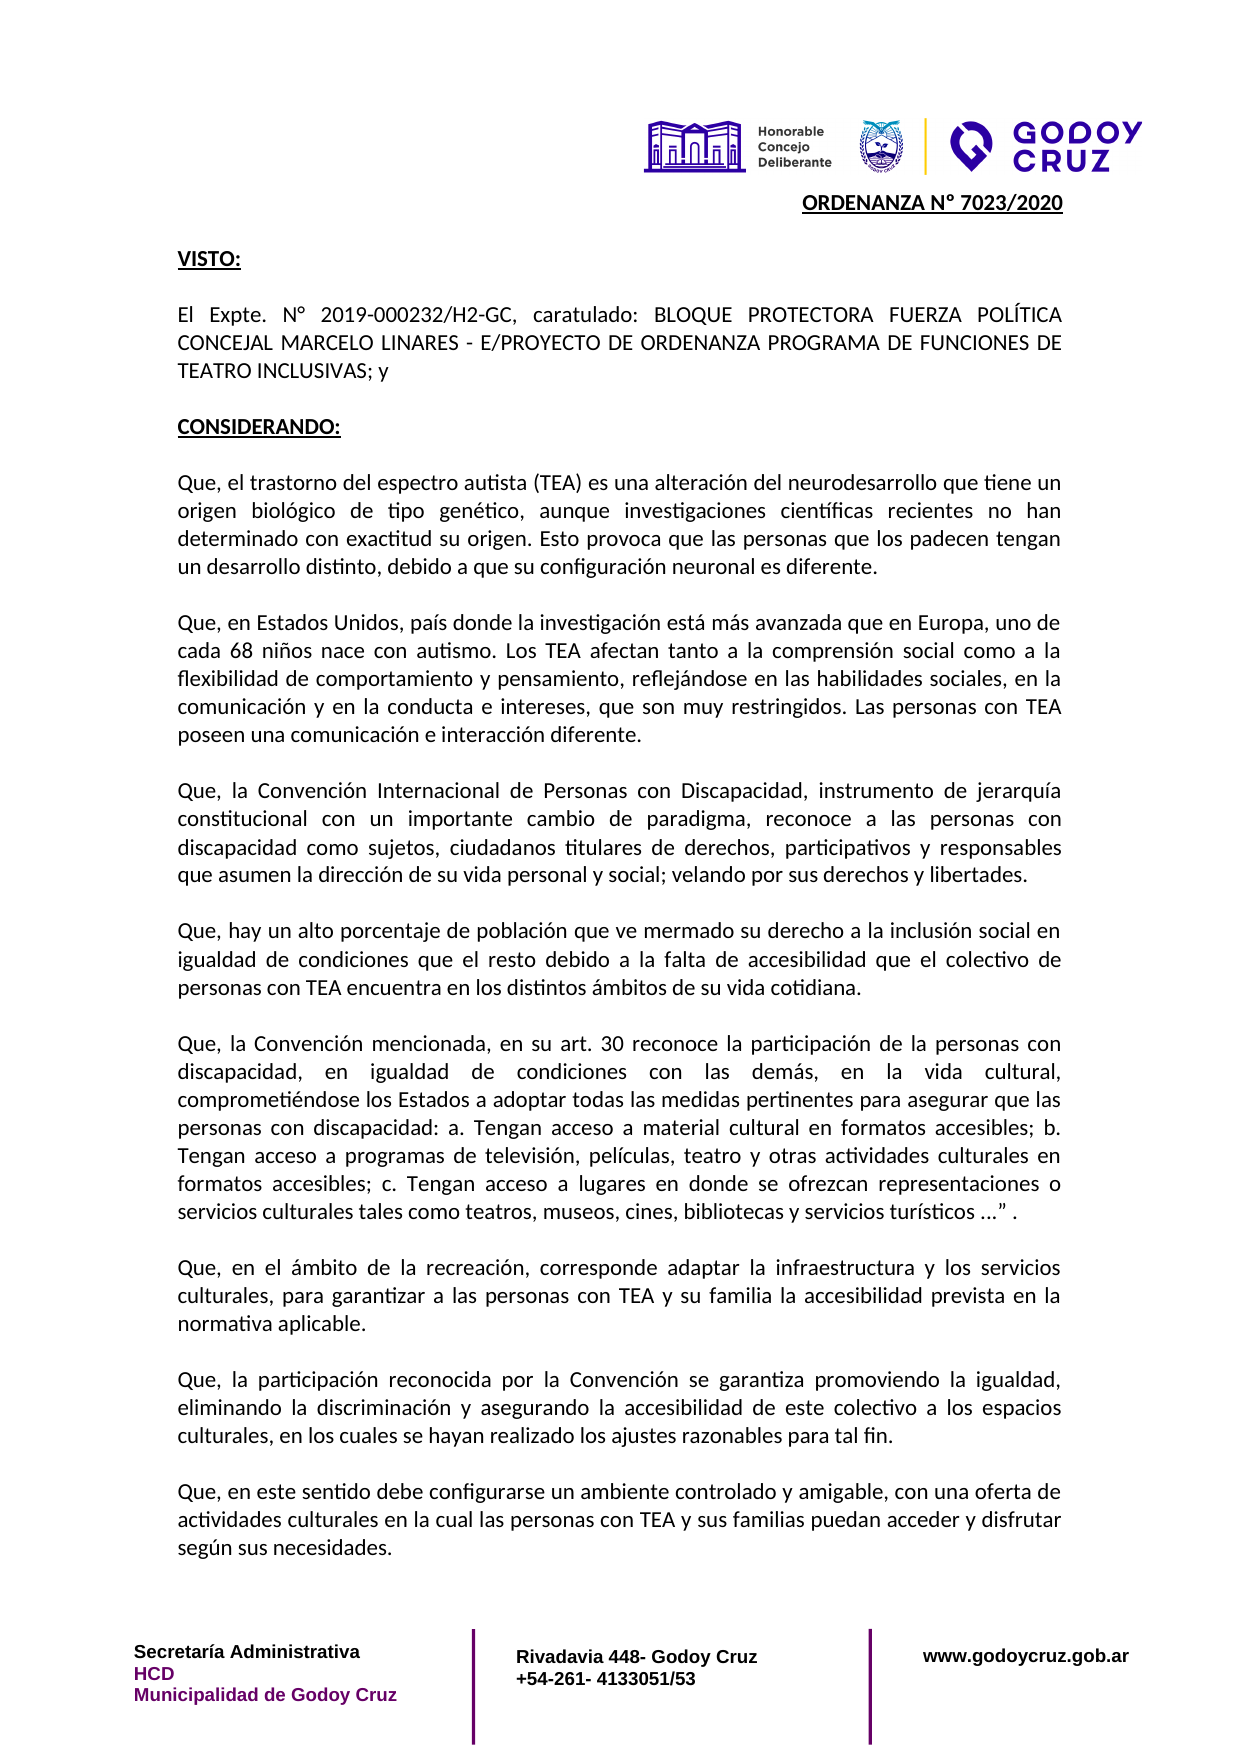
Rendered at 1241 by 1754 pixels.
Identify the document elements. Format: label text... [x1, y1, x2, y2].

text Que, hay un alto porcentaje de población que ve mermado su derecho a la inclusión social en igualdad de condiciones que el resto debido a la falta de accesibilidad que el colectivo de personas con TEA encuentra en los distintos ámbitos de su vida cotidiana. [177, 917, 1063, 1001]
text Que, el trastorno del espectro autista (TEA) es una alteración del neurodesarrollo que tiene un origen biológico de tipo genético, aunque investigaciones científicas recientes no han determinado con exactitud su origen. Esto provoca que las personas que los padecen tengan un desarrollo distinto, debido a que su configuración neuronal es diferente. [177, 468, 1063, 580]
text Que, en este sentido debe configurarse un ambiente controlado y amigable, con una oferta de actividades culturales en la cual las personas con TEA y sus familias puedan acceder y disfrutar según sus necesidades. [177, 1477, 1063, 1561]
text Que, en el ámbito de la recreación, corresponde adaptar la infraestructura y los servicios culturales, para garantizar a las personas con TEA y su familia la accesibilidad prevista en la normativa aplicable. [177, 1253, 1063, 1337]
text Que, en Estados Unidos, país donde la investigación está más avanzada que en Europa, uno de cada 68 niños nace con autismo. Los TEA afectan tanto a la comprensión social como a la flexibilidad de comportamiento y pensamiento, reflejándose en las habilidades sociales, en la comunicación y en la conducta e intereses, que son muy restringidos. Las personas con TEA poseen una comunicación e interacción diferente. [177, 608, 1063, 748]
text ORDENANZA Nº 7023/2020 [177, 188, 1063, 216]
picture [643, 118, 1143, 175]
text El Expte. N° 2019-000232/H2-GC, caratulado: BLOQUE PROTECTORA FUERZA POLÍTICA CONCEJAL MARCELO LINARES - E/PROYECTO DE ORDENANZA PROGRAMA DE FUNCIONES DE TEATRO INCLUSIVAS; y [177, 300, 1063, 384]
text Que, la Convención Internacional de Personas con Discapacidad, instrumento de jerarquía constitucional con un importante cambio de paradigma, reconoce a las personas con discapacidad como sujetos, ciudadanos titulares de derechos, participativos y responsables que asumen la dirección de su vida personal y social; velando por sus derechos y libertades. [177, 777, 1063, 889]
text Que, la participación reconocida por la Convención se garantiza promoviendo la igualdad, eliminando la discriminación y asegurando la accesibilidad de este colectivo a los espacios culturales, en los cuales se hayan realizado los ajustes razonables para tal fin. [177, 1365, 1063, 1449]
text Que, la Convención mencionada, en su art. 30 reconoce la participación de la personas con discapacidad, en igualdad de condiciones con las demás, en la vida cultural, comprometiéndose los Estados a adoptar todas las medidas pertinentes para asegurar que las personas con discapacidad: a. Tengan acceso a material cultural en formatos accesibles; b. Tengan acceso a programas de televisión, películas, teatro y otras actividades culturales en formatos accesibles; c. Tengan acceso a lugares en donde se ofrezcan representaciones o servicios culturales tales como teatros, museos, cines, bibliotecas y servicios turísticos ...” . [177, 1029, 1063, 1225]
text VISTO: [177, 244, 1063, 272]
text CONSIDERANDO: [177, 412, 1063, 440]
